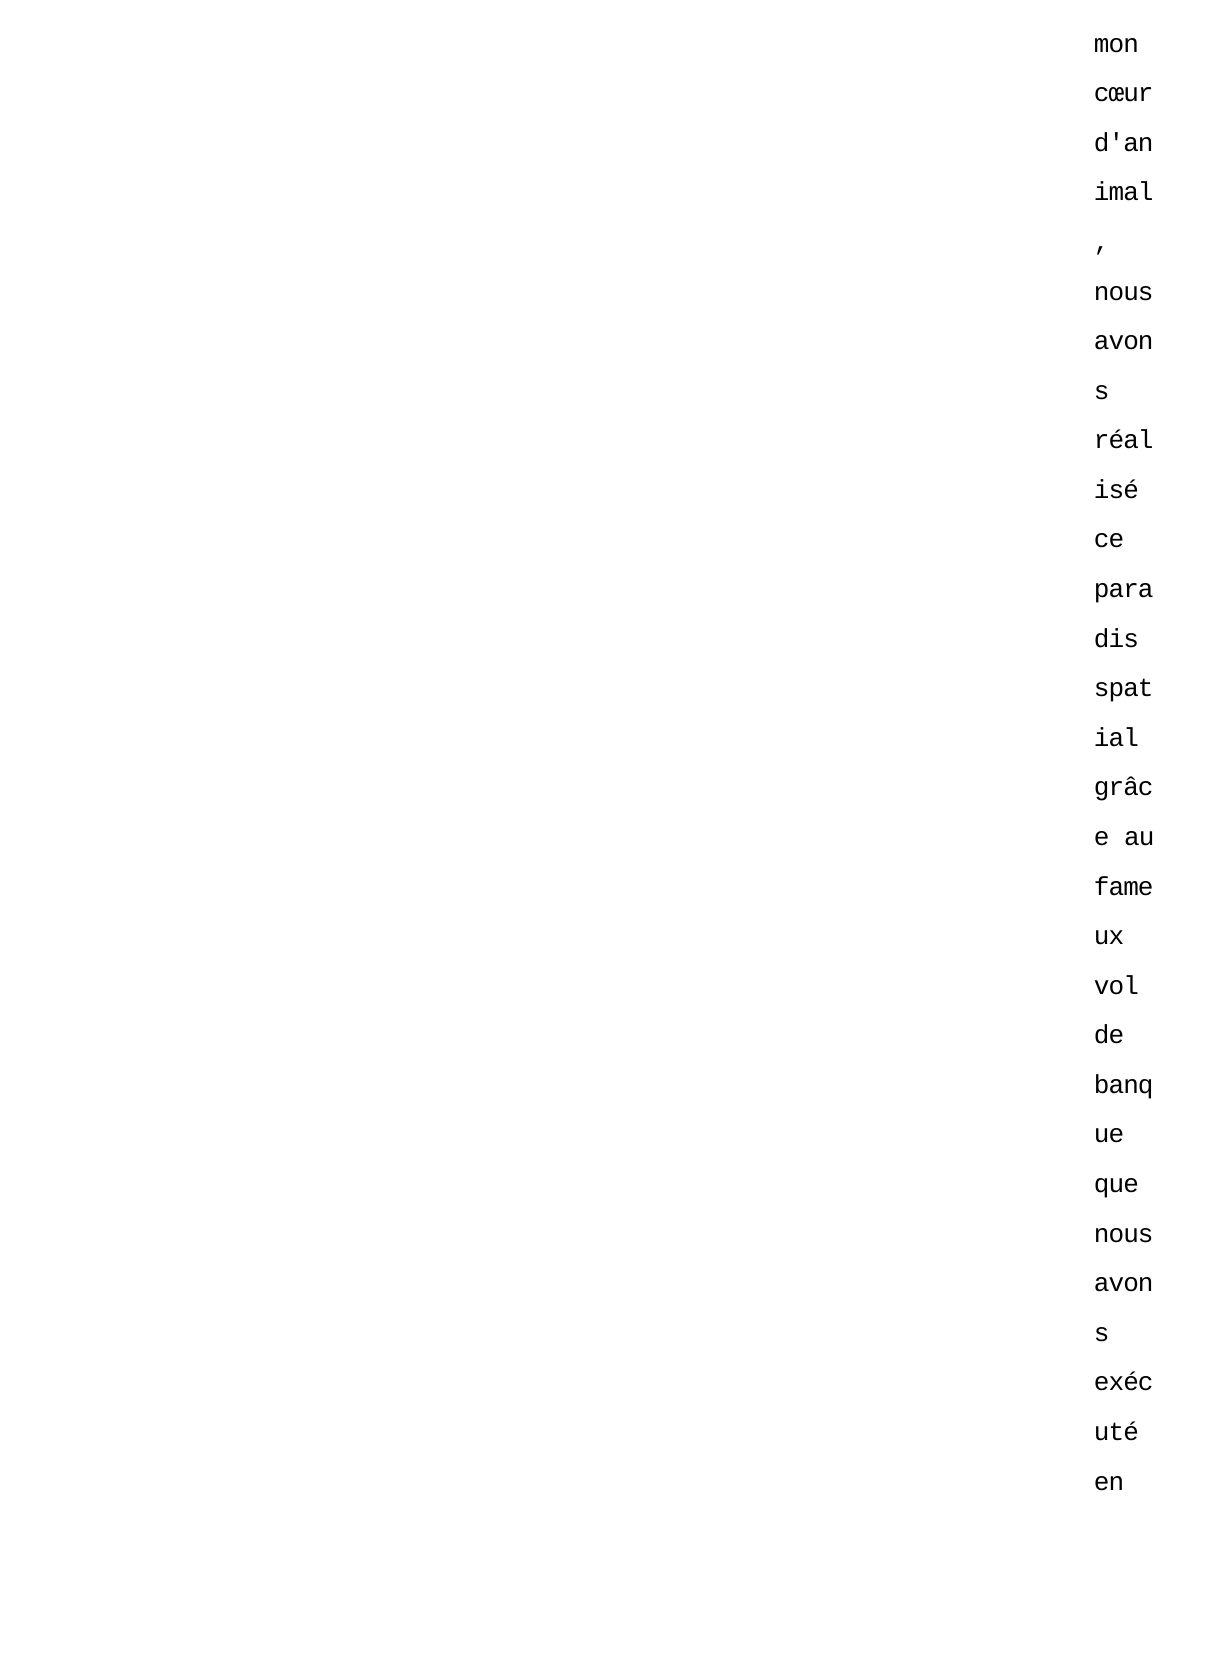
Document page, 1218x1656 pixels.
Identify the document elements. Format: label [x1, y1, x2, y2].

text [1094, 12, 1161, 1500]
